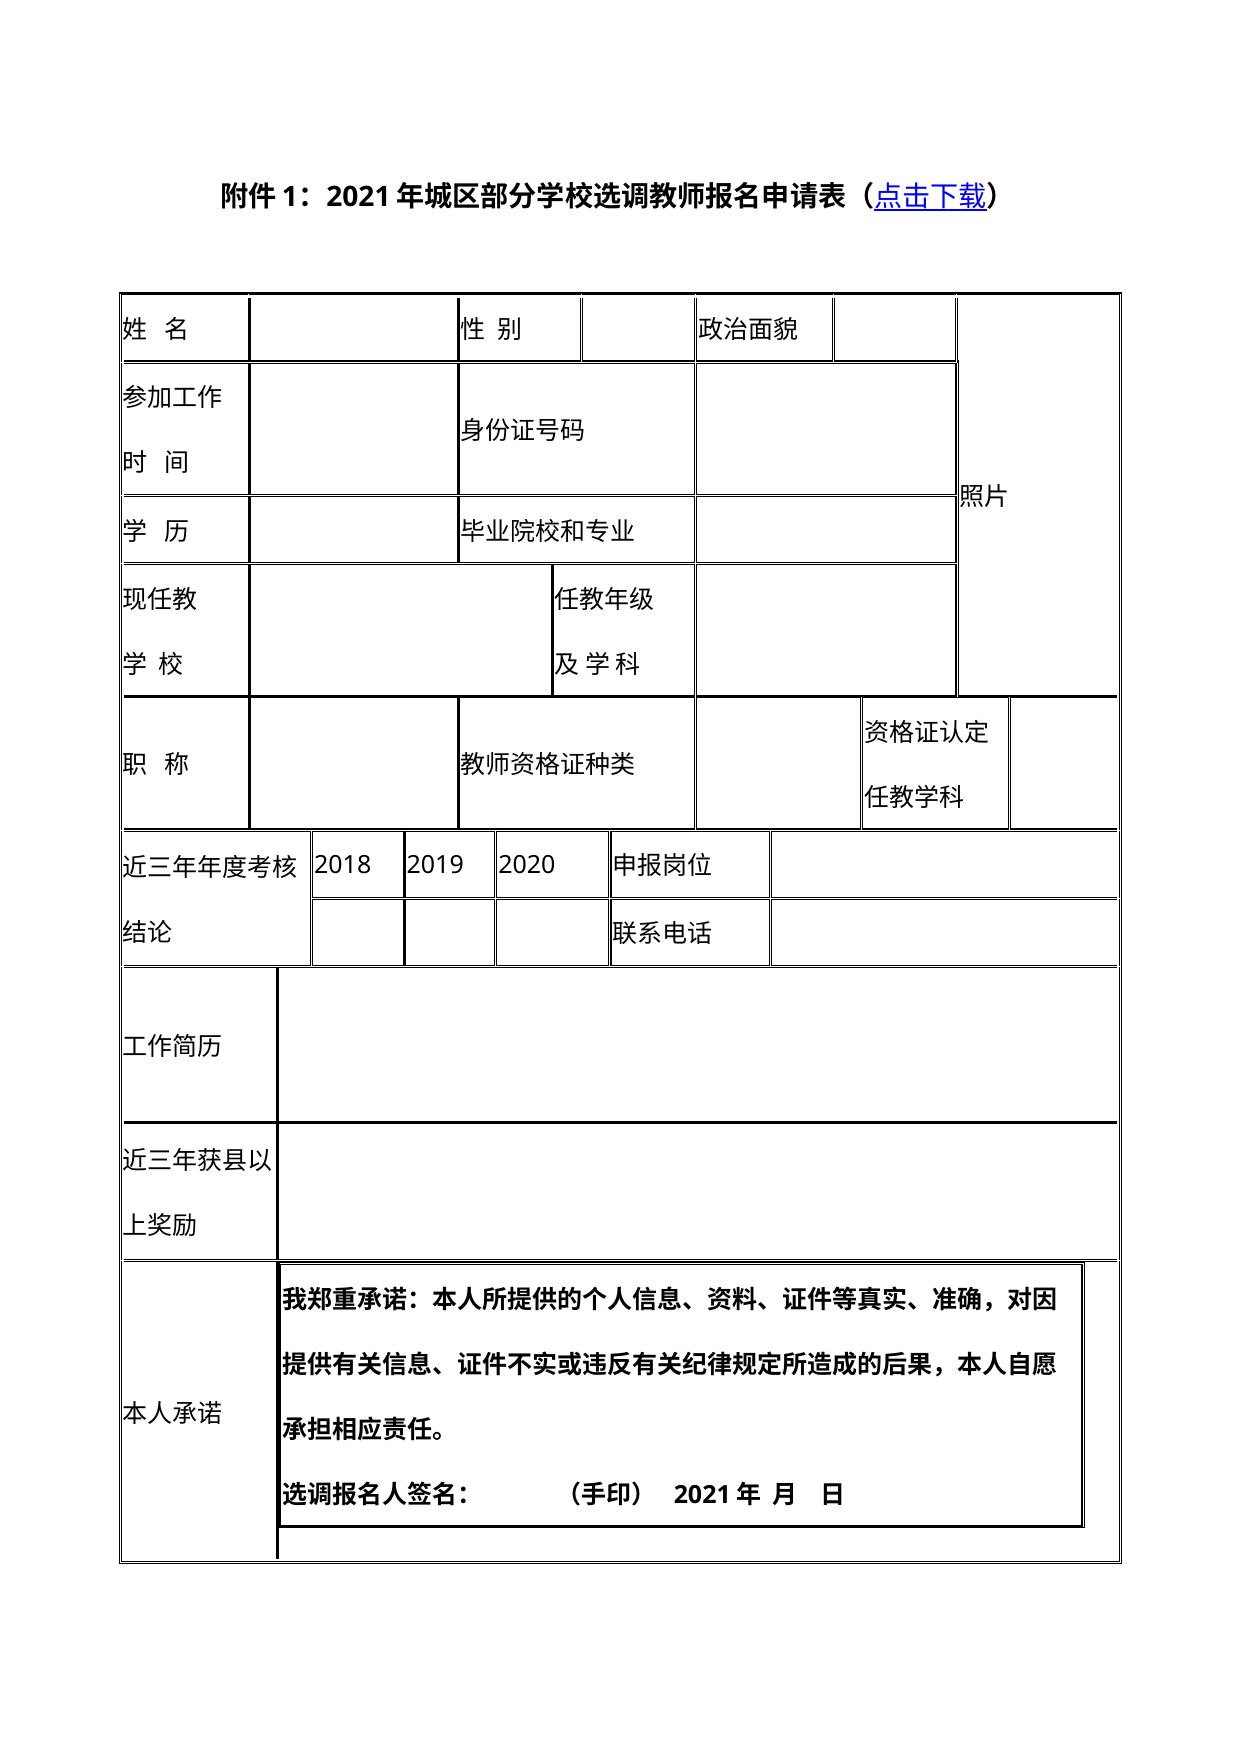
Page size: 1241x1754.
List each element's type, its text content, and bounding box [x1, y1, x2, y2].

table_cell [251, 497, 457, 562]
table_cell [313, 900, 403, 964]
text 附件1：2021年城区部分学校选调教师报名申请表（点击下载） [187, 162, 1053, 292]
table_cell [251, 364, 457, 493]
table_cell 资格证认定 任教学科 [863, 698, 1008, 828]
table_cell [697, 364, 955, 493]
table_header 性 别 [458, 295, 582, 360]
table_cell 学 历 [122, 494, 248, 562]
table_cell 申报岗位 [612, 832, 769, 896]
table_header 照片 [957, 295, 1119, 695]
table_cell [697, 497, 955, 562]
table_cell 参加工作时 间 [122, 360, 248, 493]
table_header 姓 名 [122, 294, 249, 360]
table_cell 毕业院校和专业 [460, 497, 694, 562]
table_cell 近三年年度考核结论 [122, 828, 310, 964]
table_cell 职 称 [122, 695, 248, 828]
table_cell 近三年获县以上奖励 [122, 1121, 276, 1258]
table_cell [251, 698, 457, 828]
table_cell 2019 [406, 832, 494, 896]
table_cell 2018 [313, 832, 403, 896]
table_cell 任教年级 及 学 科 [554, 565, 694, 695]
table_cell [697, 698, 860, 828]
table_cell [279, 1121, 1119, 1258]
table_cell [697, 565, 955, 695]
table_cell 本人承诺 [122, 1259, 277, 1561]
table_header [582, 295, 696, 360]
table_cell 现任教 学 校 [120, 562, 249, 695]
table_header 政治面貌 [696, 295, 834, 360]
table_cell 2020 [497, 832, 608, 896]
table_cell [497, 900, 608, 964]
table_cell [251, 565, 551, 695]
table_header [834, 295, 957, 360]
table_cell [772, 896, 1119, 964]
table_cell 教师资格证种类 [460, 698, 694, 828]
table_cell [279, 965, 1119, 1121]
table_cell [1011, 695, 1119, 828]
table_cell 联系电话 [612, 900, 769, 964]
table_cell [277, 1259, 1119, 1561]
table_cell [406, 900, 494, 964]
table_cell 身份证号码 [460, 364, 694, 493]
table_cell 工作简历 [122, 965, 276, 1121]
table_cell [772, 828, 1119, 896]
table_header [249, 295, 458, 360]
